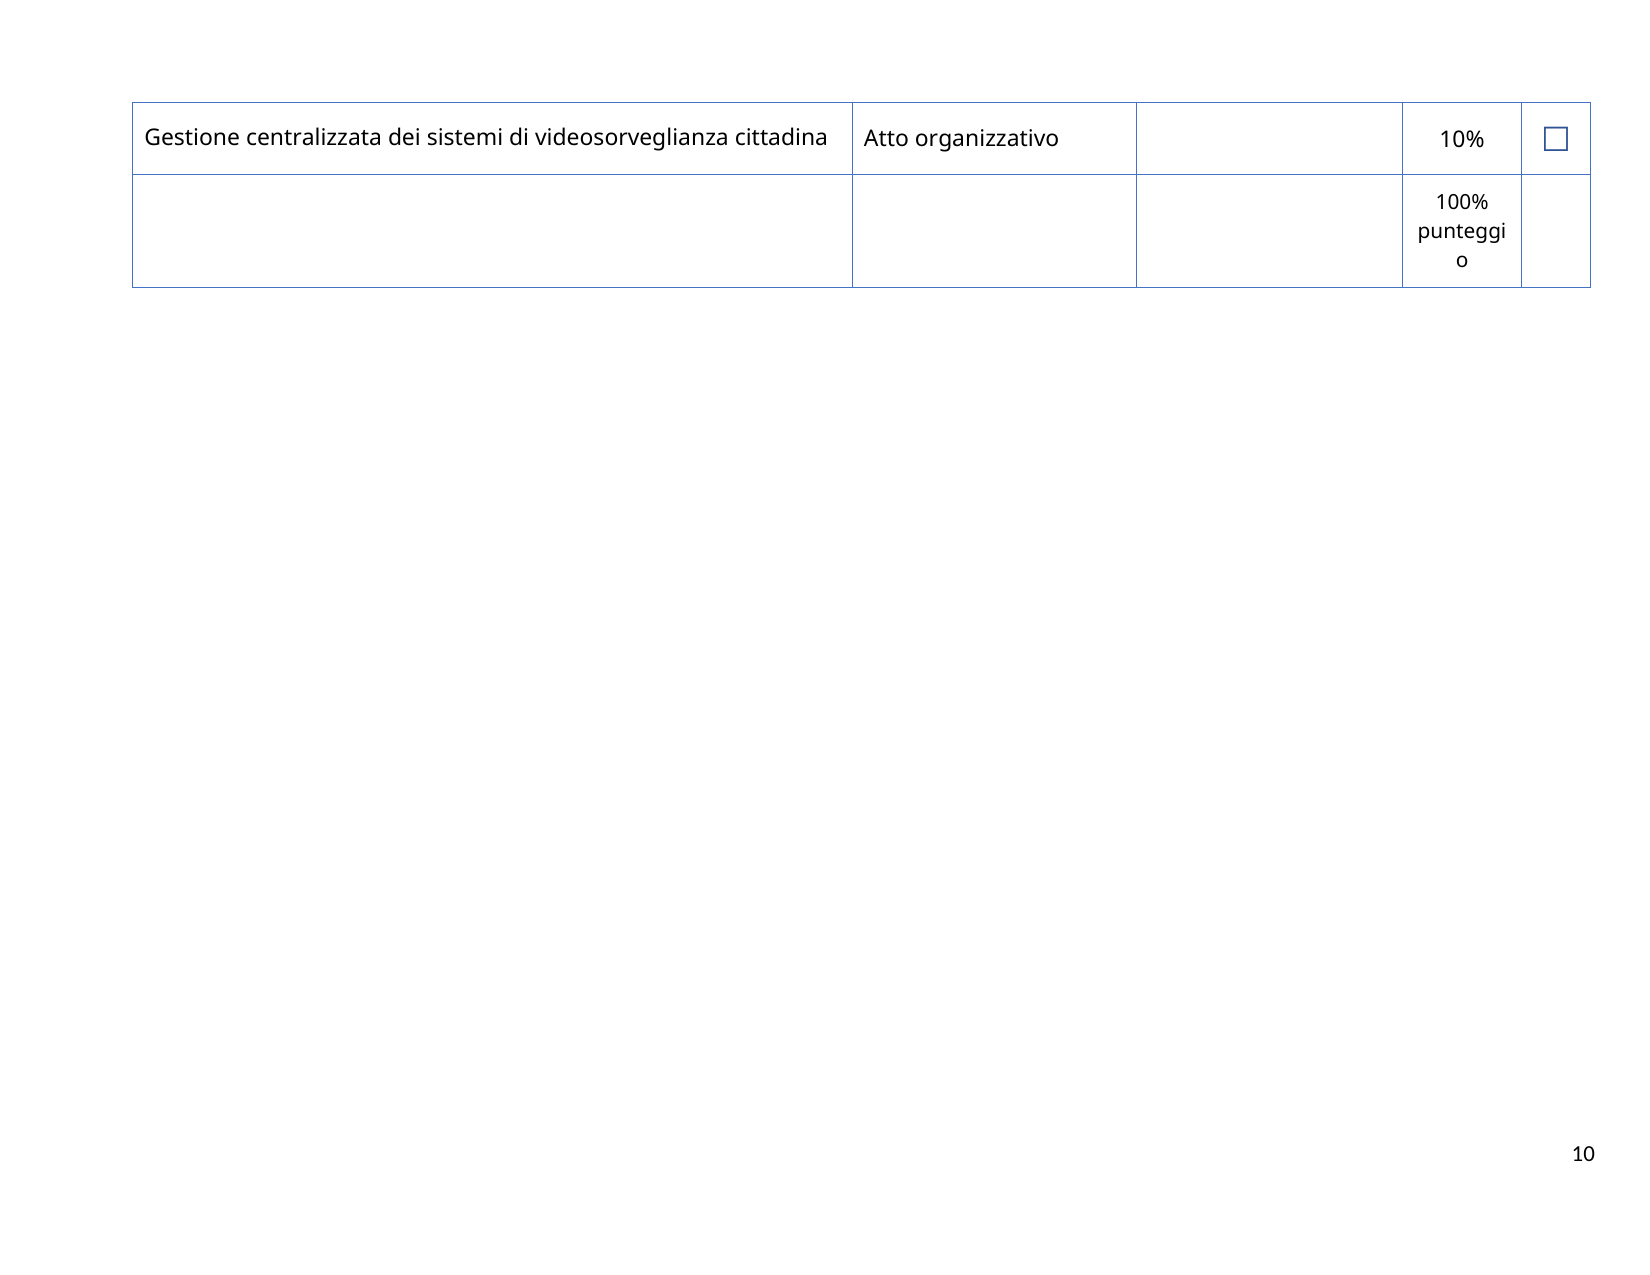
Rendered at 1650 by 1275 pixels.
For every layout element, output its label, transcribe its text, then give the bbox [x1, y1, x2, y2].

table_cell [853, 175, 1136, 287]
table_cell 100% punteggio [1403, 175, 1521, 287]
table_cell [1137, 175, 1402, 287]
table_cell Atto organizzativo [853, 103, 1136, 174]
table_cell [1522, 175, 1590, 287]
table_cell [133, 175, 852, 287]
table_cell [1137, 103, 1402, 174]
table_cell 10% [1403, 103, 1521, 174]
table_cell [1522, 103, 1590, 174]
table_cell Gestione centralizzata dei sistemi di videosorveglianza cittadina [133, 103, 852, 174]
